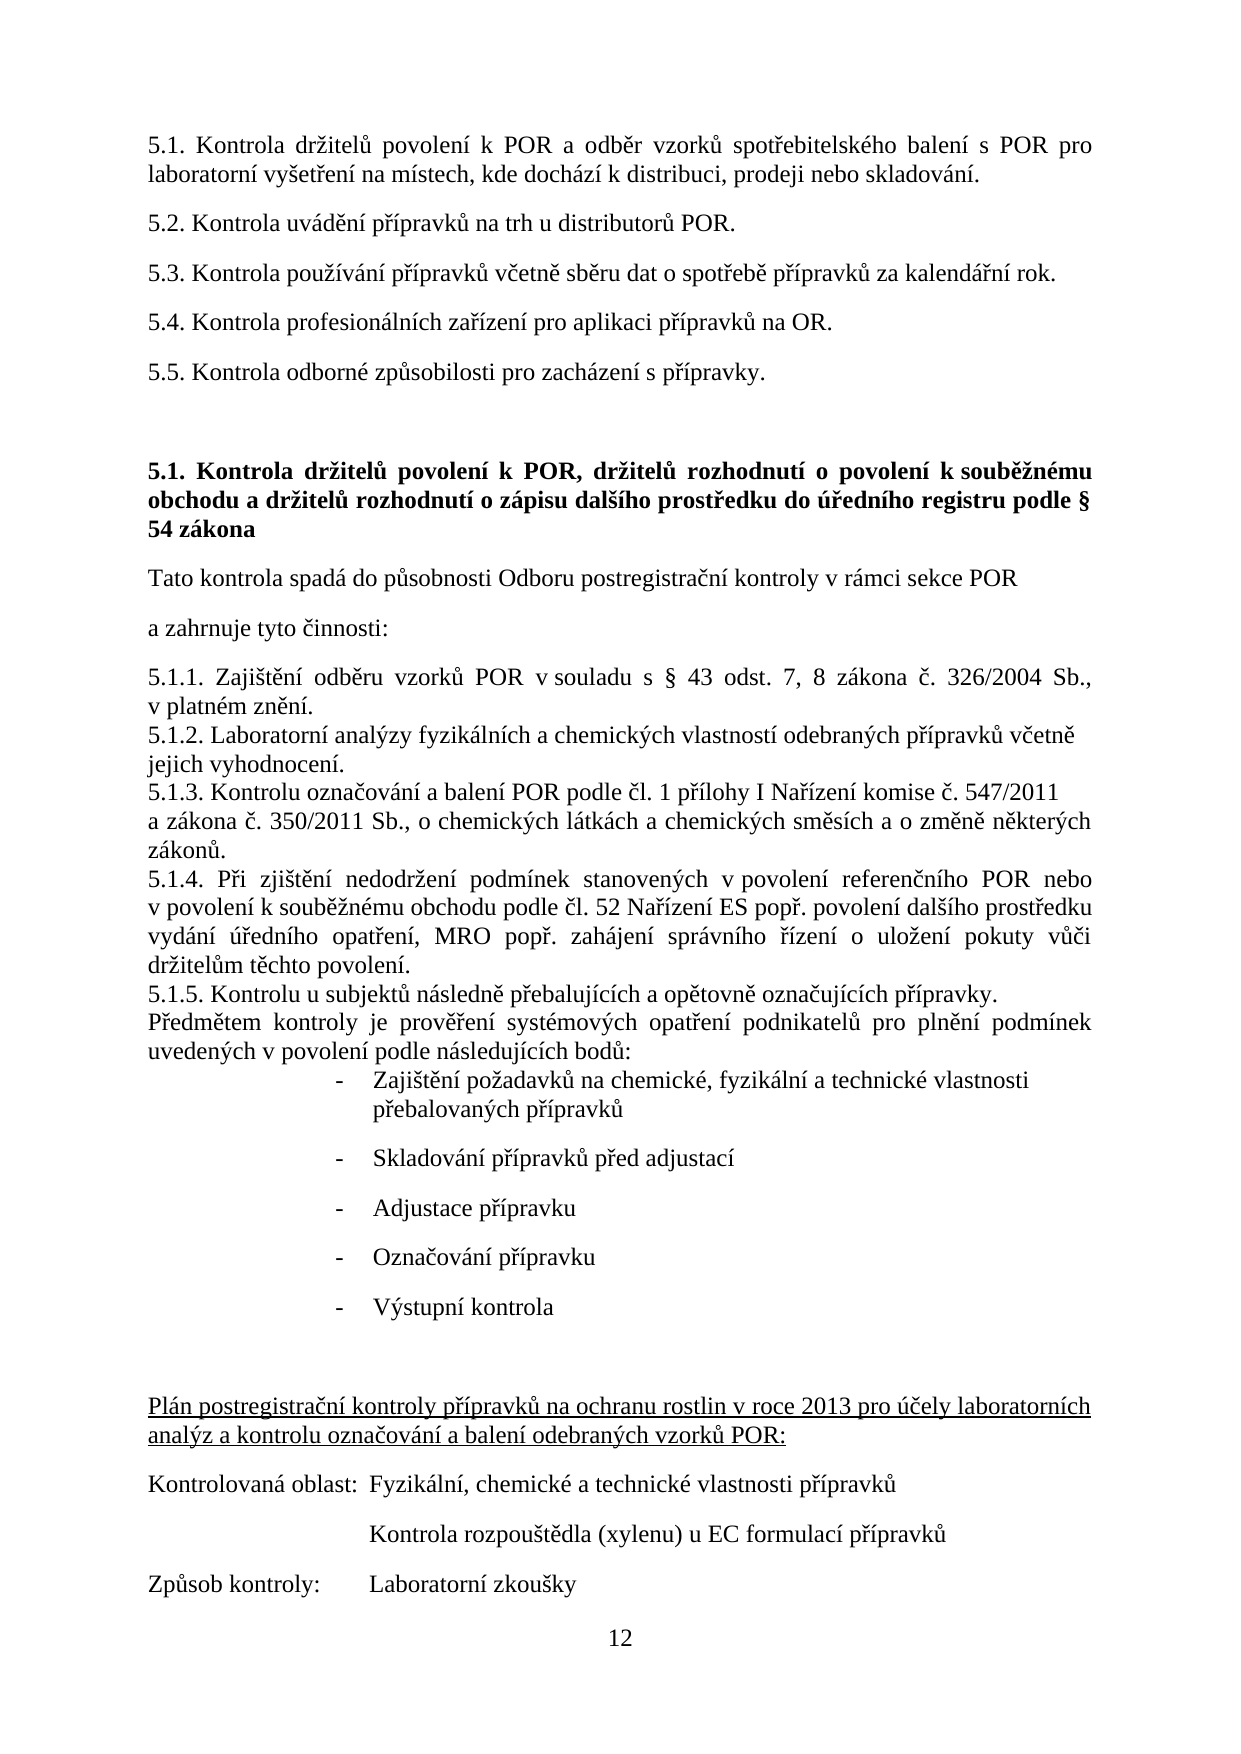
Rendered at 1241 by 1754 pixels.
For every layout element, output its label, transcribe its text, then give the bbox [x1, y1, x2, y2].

list Výstupní kontrola [335, 1292, 1092, 1321]
text 5.4. Kontrola profesionálních zařízení pro aplikaci přípravků na OR. [148, 307, 1092, 336]
text 5.1.4. Při zjištění nedodržení podmínek stanovených v povolení referenčního POR nebo v povolení k souběžnému obchodu podle čl. 52 Nařízení ES popř. povolení dalšího prostředku vydání úředního opatření, MRO popř. zahájení správního řízení o uložení pokuty vůči držitelům těchto povolení. [148, 864, 1092, 979]
text Plán postregistrační kontroly přípravků na ochranu rostlin v roce 2013 pro účely laboratorních analýz a kontrolu označování a balení odebraných vzorků POR: [148, 1391, 1092, 1449]
text Tato kontrola spadá do působnosti Odboru postregistrační kontroly v rámci sekce POR [148, 563, 1092, 592]
text Předmětem kontroly je prověření systémových opatření podnikatelů pro plnění podmínek uvedených v povolení podle následujících bodů: [148, 1007, 1092, 1065]
text 5.3. Kontrola používání přípravků včetně sběru dat o spotřebě přípravků za kalendářní rok. [148, 258, 1092, 287]
text a zákona č. 350/2011 Sb., o chemických látkách a chemických směsích a o změně některých zákonů. [148, 806, 1092, 864]
text 5.5. Kontrola odborné způsobilosti pro zacházení s přípravky. [148, 357, 1092, 386]
list Zajištění požadavků na chemické, fyzikální a technické vlastnosti přebalovaných přípravků [335, 1065, 1092, 1122]
text a zahrnuje tyto činnosti: [148, 613, 1092, 642]
text Kontrolovaná oblast: Fyzikální, chemické a technické vlastnosti přípravků [148, 1469, 1092, 1498]
text Kontrola rozpouštědla (xylenu) u EC formulací přípravků [148, 1519, 1092, 1548]
text 5.2. Kontrola uvádění přípravků na trh u distributorů POR. [148, 208, 1092, 237]
text 5.1. Kontrola držitelů povolení k POR, držitelů rozhodnutí o povolení k souběžnému obchodu a držitelů rozhodnutí o zápisu dalšího prostředku do úředního registru podle § 54 zákona [148, 456, 1092, 542]
text 5.1.5. Kontrolu u subjektů následně přebalujících a opětovně označujících přípravky. [148, 979, 1092, 1007]
text 5.1.1. Zajištění odběru vzorků POR v souladu s § 43 odst. 7, 8 zákona č. 326/2004 Sb., v platném znění. [148, 662, 1092, 720]
text 5.1. Kontrola držitelů povolení k POR a odběr vzorků spotřebitelského balení s POR pro laboratorní vyšetření na místech, kde dochází k distribuci, prodeji nebo skladování. [148, 130, 1092, 187]
text 5.1.2. Laboratorní analýzy fyzikálních a chemických vlastností odebraných přípravků včetně [148, 720, 1092, 749]
text Způsob kontroly: Laboratorní zkoušky [148, 1569, 1092, 1597]
text 5.1.3. Kontrolu označování a balení POR podle čl. 1 přílohy I Nařízení komise č. 547/2011 [148, 777, 1092, 806]
list Skladování přípravků před adjustací [335, 1143, 1092, 1172]
text jejich vyhodnocení. [148, 749, 1092, 777]
list Adjustace přípravku [335, 1193, 1092, 1222]
list Označování přípravku [335, 1242, 1092, 1271]
